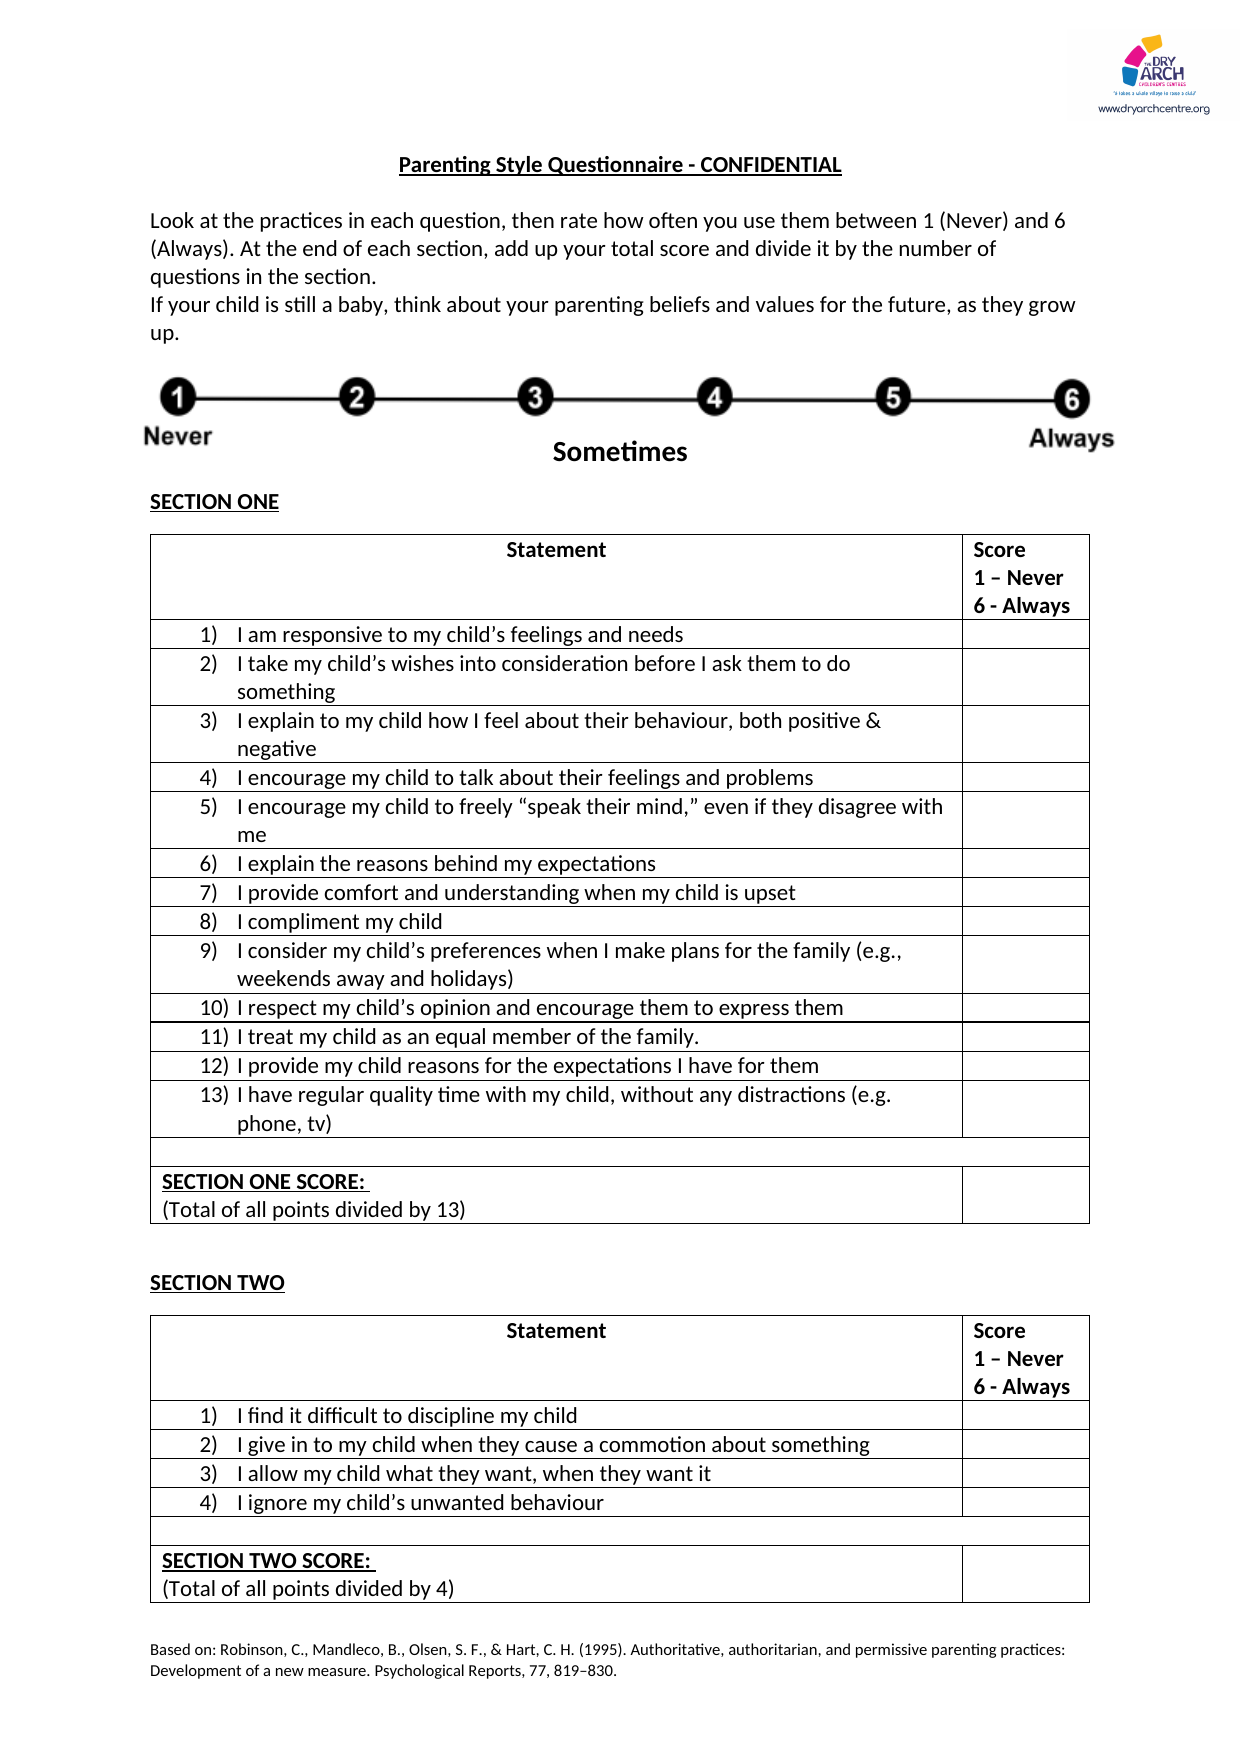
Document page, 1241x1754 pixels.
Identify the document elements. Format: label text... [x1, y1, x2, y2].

table_cell [963, 936, 1089, 992]
table_cell [963, 1023, 1089, 1051]
picture [1067, 29, 1241, 121]
table_cell I allow my child what they want, when they want it [151, 1459, 962, 1487]
table_cell [963, 1488, 1089, 1516]
picture [103, 352, 1137, 473]
table_cell [963, 706, 1089, 762]
table_header Score 1 – Never 6 - Always [963, 535, 1089, 619]
table_header Statement [151, 535, 962, 619]
table_cell [963, 792, 1089, 848]
table_cell [963, 620, 1089, 648]
table_cell I ignore my child’s unwanted behaviour [151, 1488, 962, 1516]
table_cell [963, 1081, 1089, 1137]
table_cell [963, 878, 1089, 906]
table_cell SECTION TWO SCORE: (Total of all points divided by 4) [151, 1546, 962, 1602]
table_cell I take my child’s wishes into consideration before I ask them to do something [151, 649, 962, 705]
table_cell I explain the reasons behind my expectations [151, 849, 962, 877]
table_cell I encourage my child to freely “speak their mind,” even if they disagree with me [151, 792, 962, 848]
table_cell I consider my child’s preferences when I make plans for the family (e.g., weekends away and holidays) [151, 936, 962, 992]
table_cell [963, 907, 1089, 935]
table_cell I explain to my child how I feel about their behaviour, both positive & negative [151, 706, 962, 762]
table_cell I treat my child as an equal member of the family. [151, 1023, 962, 1051]
table_cell [963, 1052, 1089, 1079]
table_cell [963, 1546, 1089, 1602]
table_cell I encourage my child to talk about their feelings and problems [151, 763, 962, 791]
table_cell [963, 1401, 1089, 1429]
text SECTION ONE [150, 487, 1090, 515]
table_cell [963, 1167, 1089, 1223]
table_cell SECTION ONE SCORE: (Total of all points divided by 13) [151, 1167, 962, 1223]
table_cell I find it difficult to discipline my child [151, 1401, 962, 1429]
text If your child is still a baby, think about your parenting beliefs and values for the future, as they grow up. [150, 290, 1090, 346]
table_header Score 1 – Never 6 - Always [963, 1316, 1089, 1400]
table_cell I compliment my child [151, 907, 962, 935]
table_header Statement [151, 1316, 962, 1400]
table_cell I am responsive to my child’s feelings and needs [151, 620, 962, 648]
table_cell I respect my child’s opinion and encourage them to express them [151, 994, 962, 1021]
table_cell I provide my child reasons for the expectations I have for them [151, 1052, 962, 1079]
table_cell I have regular quality time with my child, without any distractions (e.g. phone, tv) [151, 1081, 962, 1137]
table_cell [151, 1517, 1089, 1545]
table_cell [963, 763, 1089, 791]
table_cell [963, 1459, 1089, 1487]
table_cell [963, 1430, 1089, 1458]
table_cell [963, 994, 1089, 1021]
text Parenting Style Questionnaire - CONFIDENTIAL [150, 150, 1090, 178]
table_cell I provide comfort and understanding when my child is upset [151, 878, 962, 906]
text Look at the practices in each question, then rate how often you use them between 1 (Never) and 6 (Always). At the end of each section, add up your total score and divide it by the number of questions in the section. [150, 206, 1090, 290]
table_cell [963, 849, 1089, 877]
table_cell [151, 1138, 1089, 1166]
table_cell I give in to my child when they cause a commotion about something [151, 1430, 962, 1458]
text SECTION TWO [150, 1268, 1090, 1296]
table_cell [963, 649, 1089, 705]
